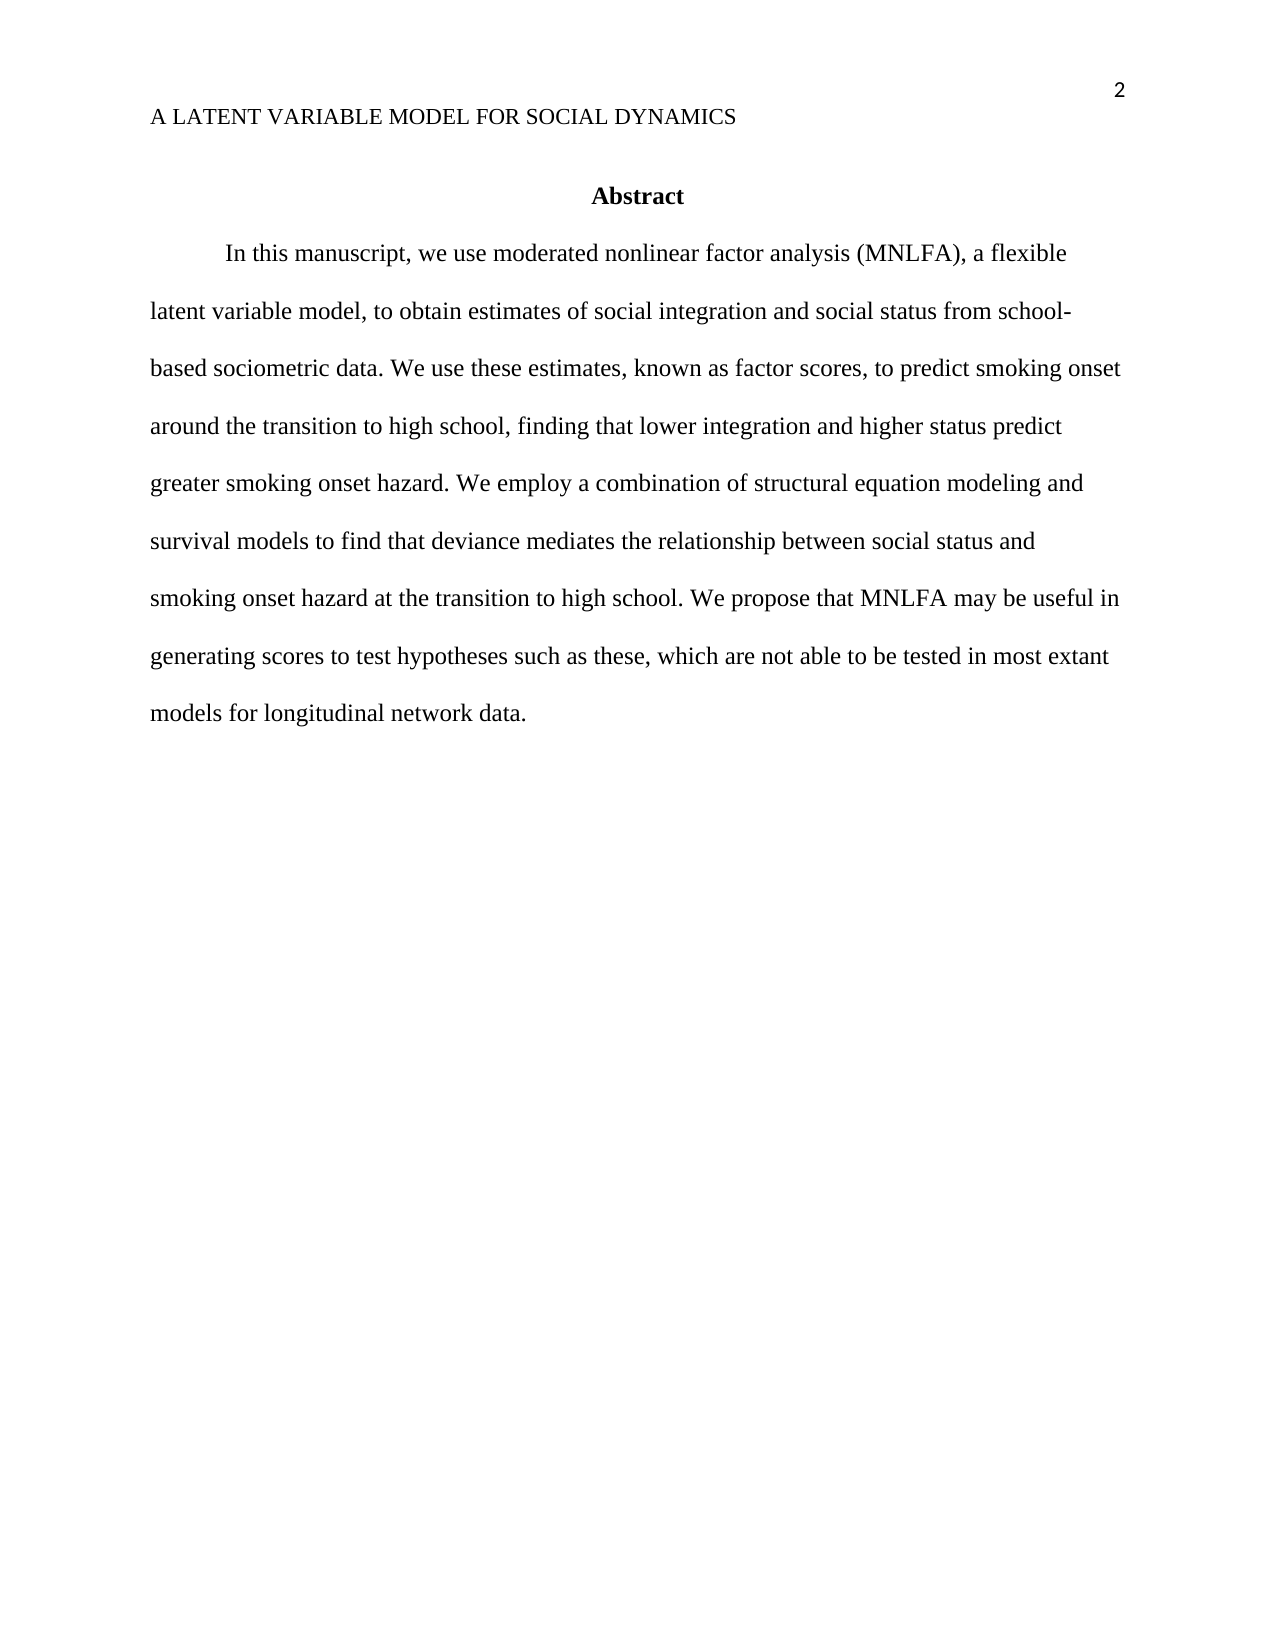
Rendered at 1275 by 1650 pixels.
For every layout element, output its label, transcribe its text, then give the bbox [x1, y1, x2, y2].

text In this manuscript, we use moderated nonlinear factor analysis (MNLFA), a flexible latent variable model, to obtain estimates of social integration and social status from school-based sociometric data. We use these estimates, known as factor scores, to predict smoking onset around the transition to high school, finding that lower integration and higher status predict greater smoking onset hazard. We employ a combination of structural equation modeling and survival models to find that deviance mediates the relationship between social status and smoking onset hazard at the transition to high school. We propose that MNLFA may be useful in generating scores to test hypotheses such as these, which are not able to be tested in most extant models for longitudinal network data. [150, 238, 1125, 727]
text Abstract [150, 181, 1125, 210]
